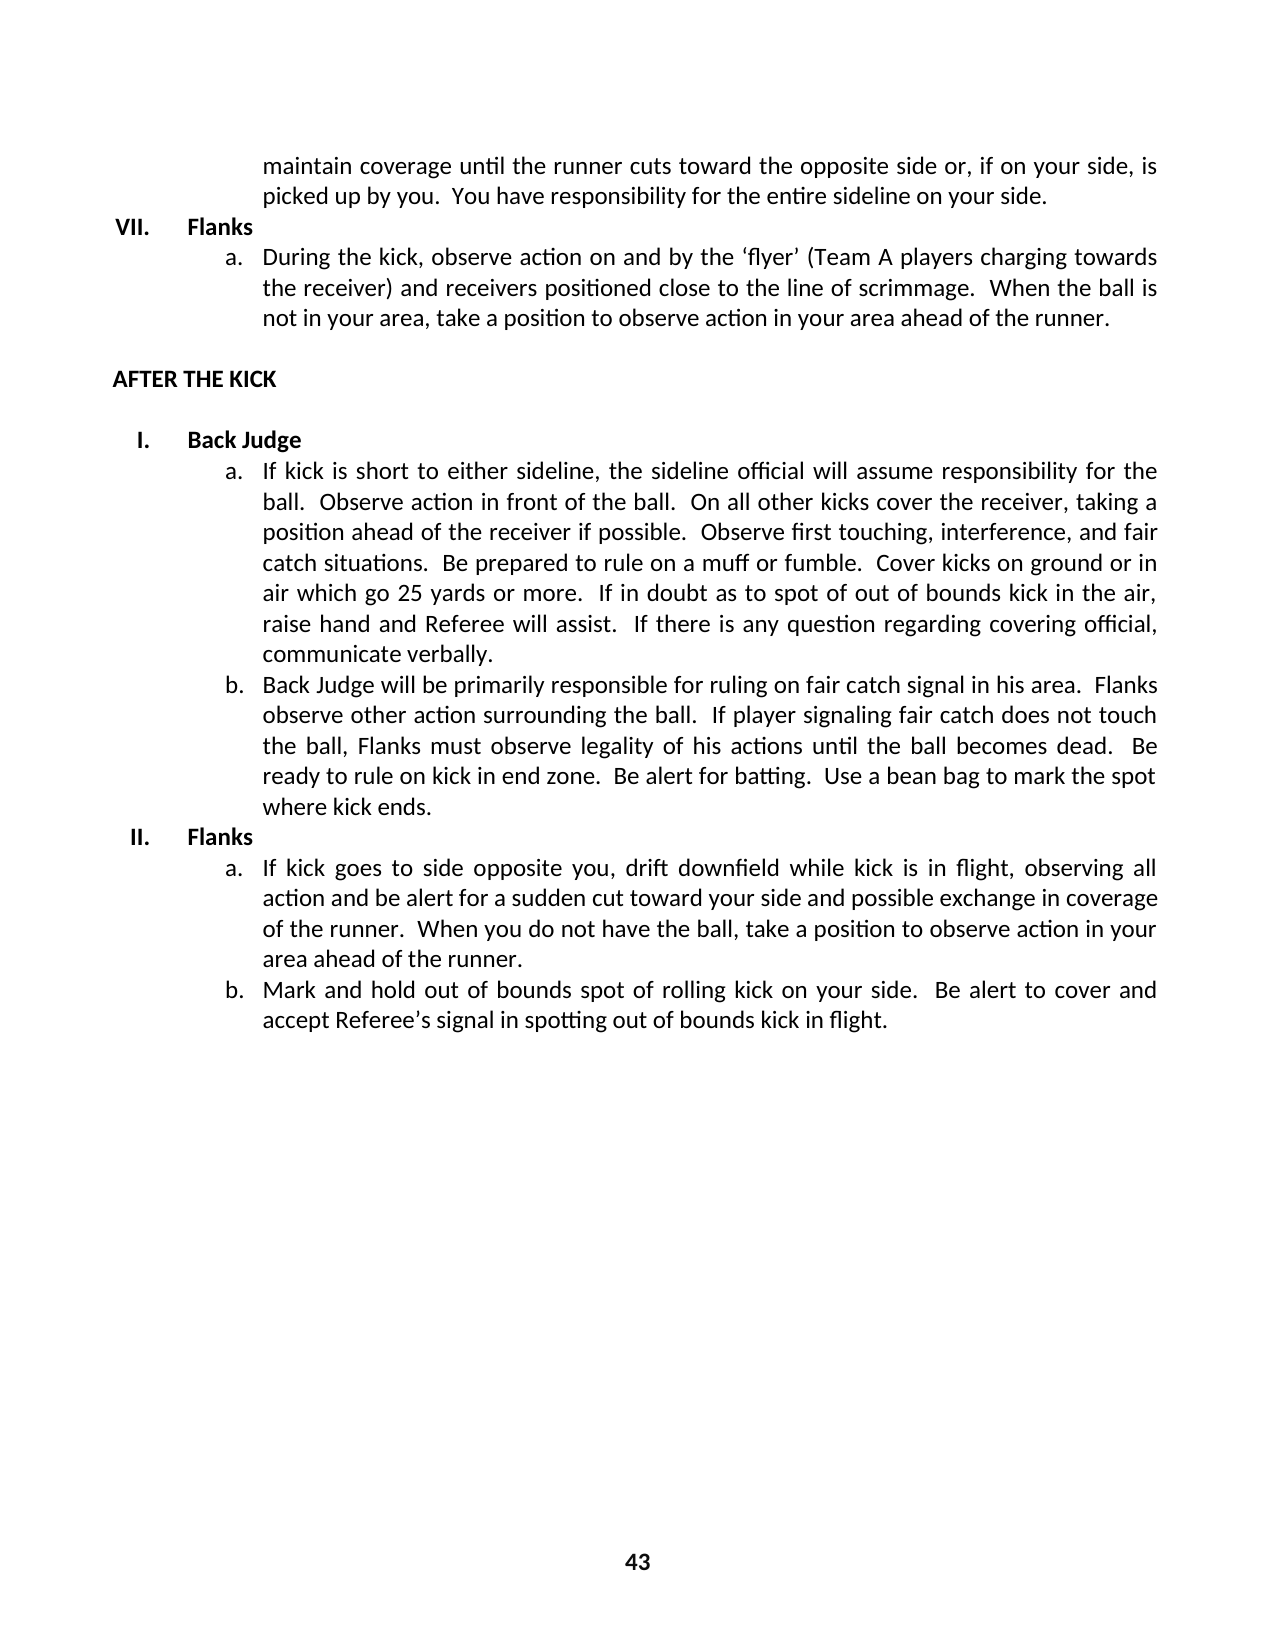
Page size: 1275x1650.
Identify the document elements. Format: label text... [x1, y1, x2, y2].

list Back Judge [150, 425, 1159, 455]
list If kick is short to either sideline, the sideline official will assume responsibility for the ball. Observe action in front of the ball. On all other kicks cover the receiver, taking a position ahead of the receiver if possible. Observe first touching, interference, and fair catch situations. Be prepared to rule on a muff or fumble. Cover kicks on ground or in air which go 25 yards or more. If in doubt as to spot of out of bounds kick in the air, raise hand and Referee will assist. If there is any question regarding covering official, communicate verbally. [225, 455, 1159, 669]
list Back Judge will be primarily responsible for ruling on fair catch signal in his area. Flanks observe other action surrounding the ball. If player signaling fair catch does not touch the ball, Flanks must observe legality of his actions until the ball becomes dead. Be ready to rule on kick in end zone. Be alert for batting. Use a bean bag to mark the spot where kick ends. [225, 669, 1159, 821]
list Flanks [150, 211, 1159, 242]
text AFTER THE KICK [112, 364, 1159, 394]
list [225, 150, 1159, 211]
list During the kick, observe action on and by the ‘flyer’ (Team A players charging towards the receiver) and receivers positioned close to the line of scrimmage. When the ball is not in your area, take a position to observe action in your area ahead of the runner. [225, 242, 1159, 333]
list If kick goes to side opposite you, drift downfield while kick is in flight, observing all action and be alert for a sudden cut toward your side and possible exchange in coverage of the runner. When you do not have the ball, take a position to observe action in your area ahead of the runner. [225, 852, 1159, 974]
list Mark and hold out of bounds spot of rolling kick on your side. Be alert to cover and accept Referee’s signal in spotting out of bounds kick in flight. [225, 974, 1159, 1035]
list Flanks [150, 821, 1159, 852]
